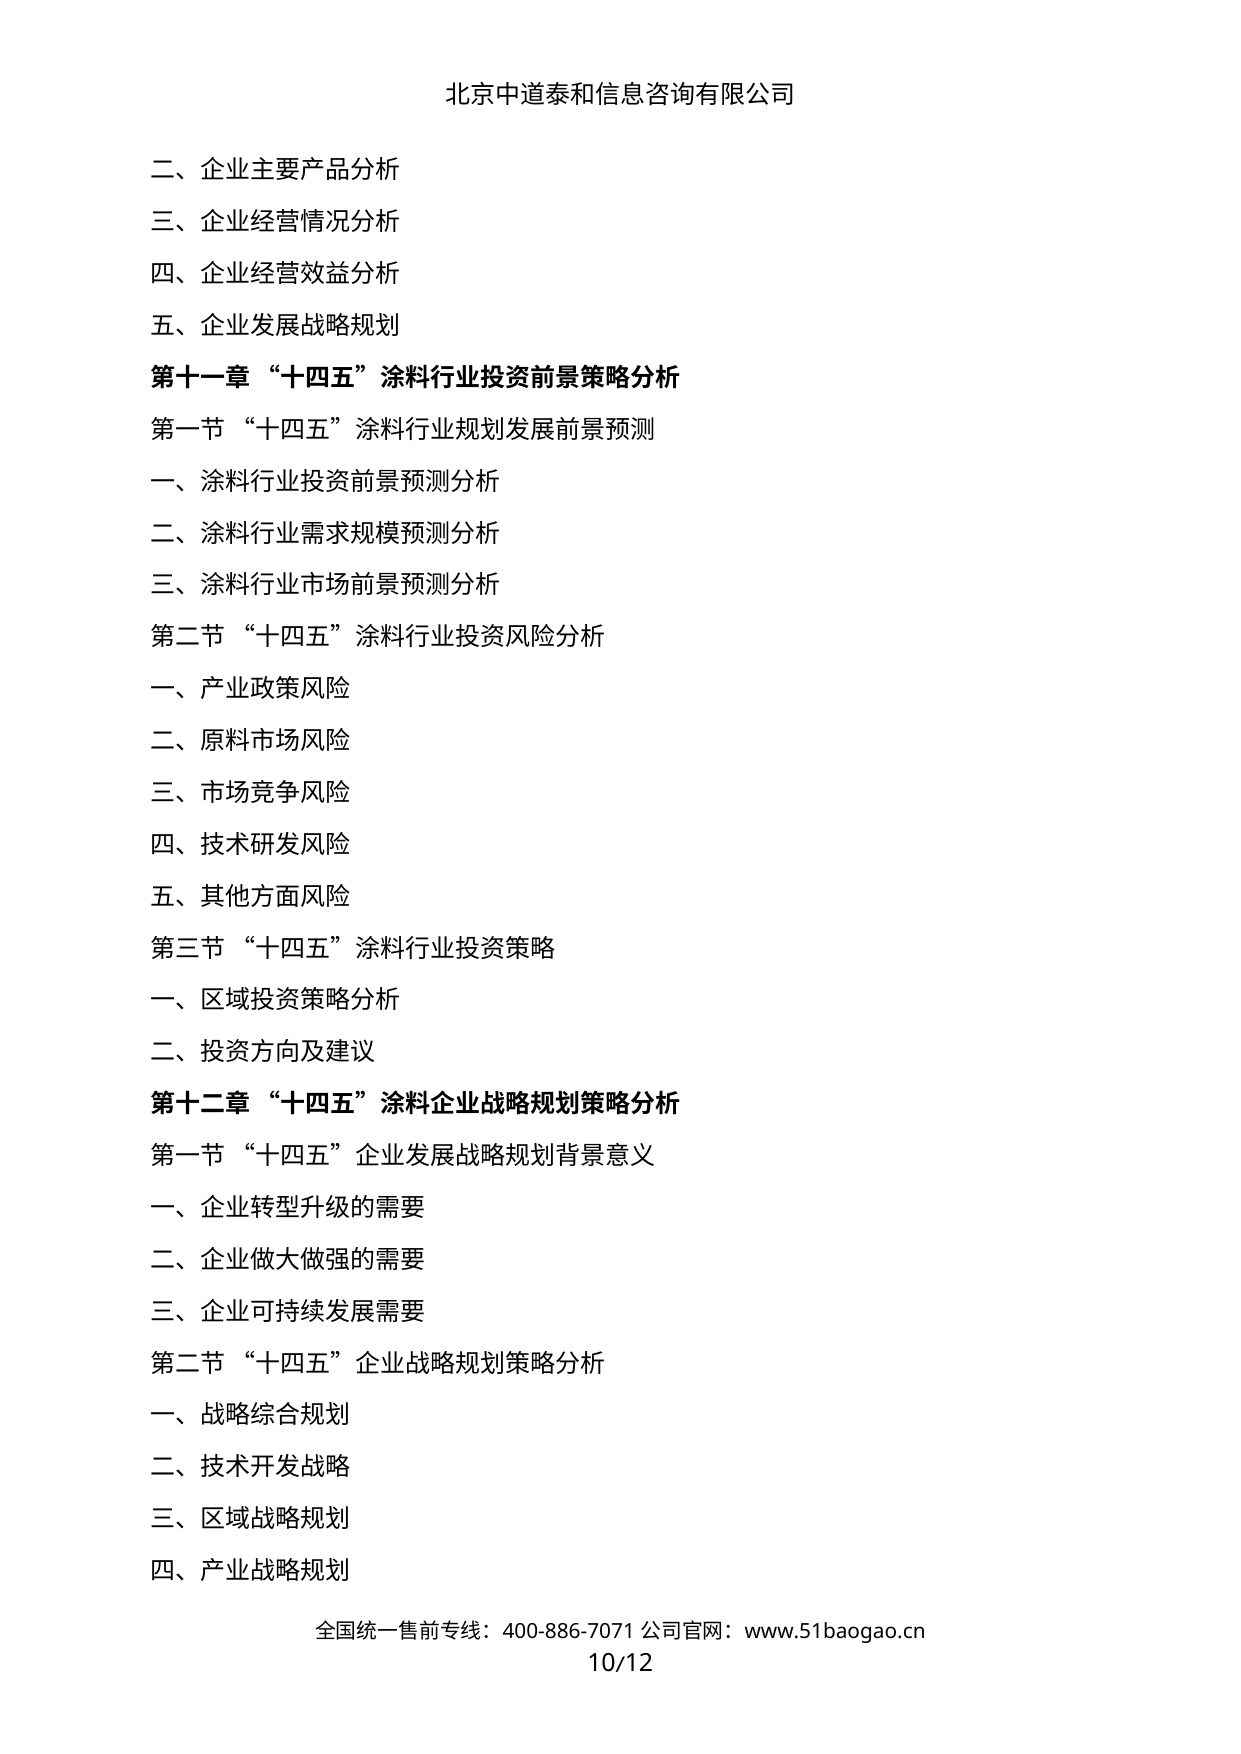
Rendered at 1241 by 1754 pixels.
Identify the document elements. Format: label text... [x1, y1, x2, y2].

text 二、原料市场风险 [150, 721, 1090, 757]
text 四、技术研发风险 [150, 824, 1090, 861]
text 一、区域投资策略分析 [150, 980, 1090, 1016]
text 二、涂料行业需求规模预测分析 [150, 513, 1090, 549]
text 四、产业战略规划 [150, 1551, 1090, 1587]
text 二、技术开发战略 [150, 1447, 1090, 1483]
text 一、产业政策风险 [150, 669, 1090, 705]
text 一、涂料行业投资前景预测分析 [150, 461, 1090, 497]
text 三、企业可持续发展需要 [150, 1291, 1090, 1327]
text 三、企业经营情况分析 [150, 202, 1090, 238]
text 三、涂料行业市场前景预测分析 [150, 565, 1090, 601]
text 二、企业主要产品分析 [150, 150, 1090, 186]
text 第十二章 “十四五”涂料企业战略规划策略分析 [150, 1084, 1090, 1120]
text 第一节 “十四五”涂料行业规划发展前景预测 [150, 409, 1090, 446]
text 五、企业发展战略规划 [150, 306, 1090, 342]
text 第二节 “十四五”涂料行业投资风险分析 [150, 617, 1090, 653]
text 四、企业经营效益分析 [150, 254, 1090, 290]
text 三、市场竞争风险 [150, 772, 1090, 809]
text 第二节 “十四五”企业战略规划策略分析 [150, 1343, 1090, 1379]
text 第十一章 “十四五”涂料行业投资前景策略分析 [150, 357, 1090, 394]
text 第三节 “十四五”涂料行业投资策略 [150, 928, 1090, 964]
text 二、企业做大做强的需要 [150, 1239, 1090, 1276]
text 三、区域战略规划 [150, 1499, 1090, 1535]
text 一、战略综合规划 [150, 1395, 1090, 1431]
text 二、投资方向及建议 [150, 1032, 1090, 1068]
text 一、企业转型升级的需要 [150, 1187, 1090, 1224]
text 第一节 “十四五”企业发展战略规划背景意义 [150, 1136, 1090, 1172]
text 五、其他方面风险 [150, 876, 1090, 912]
